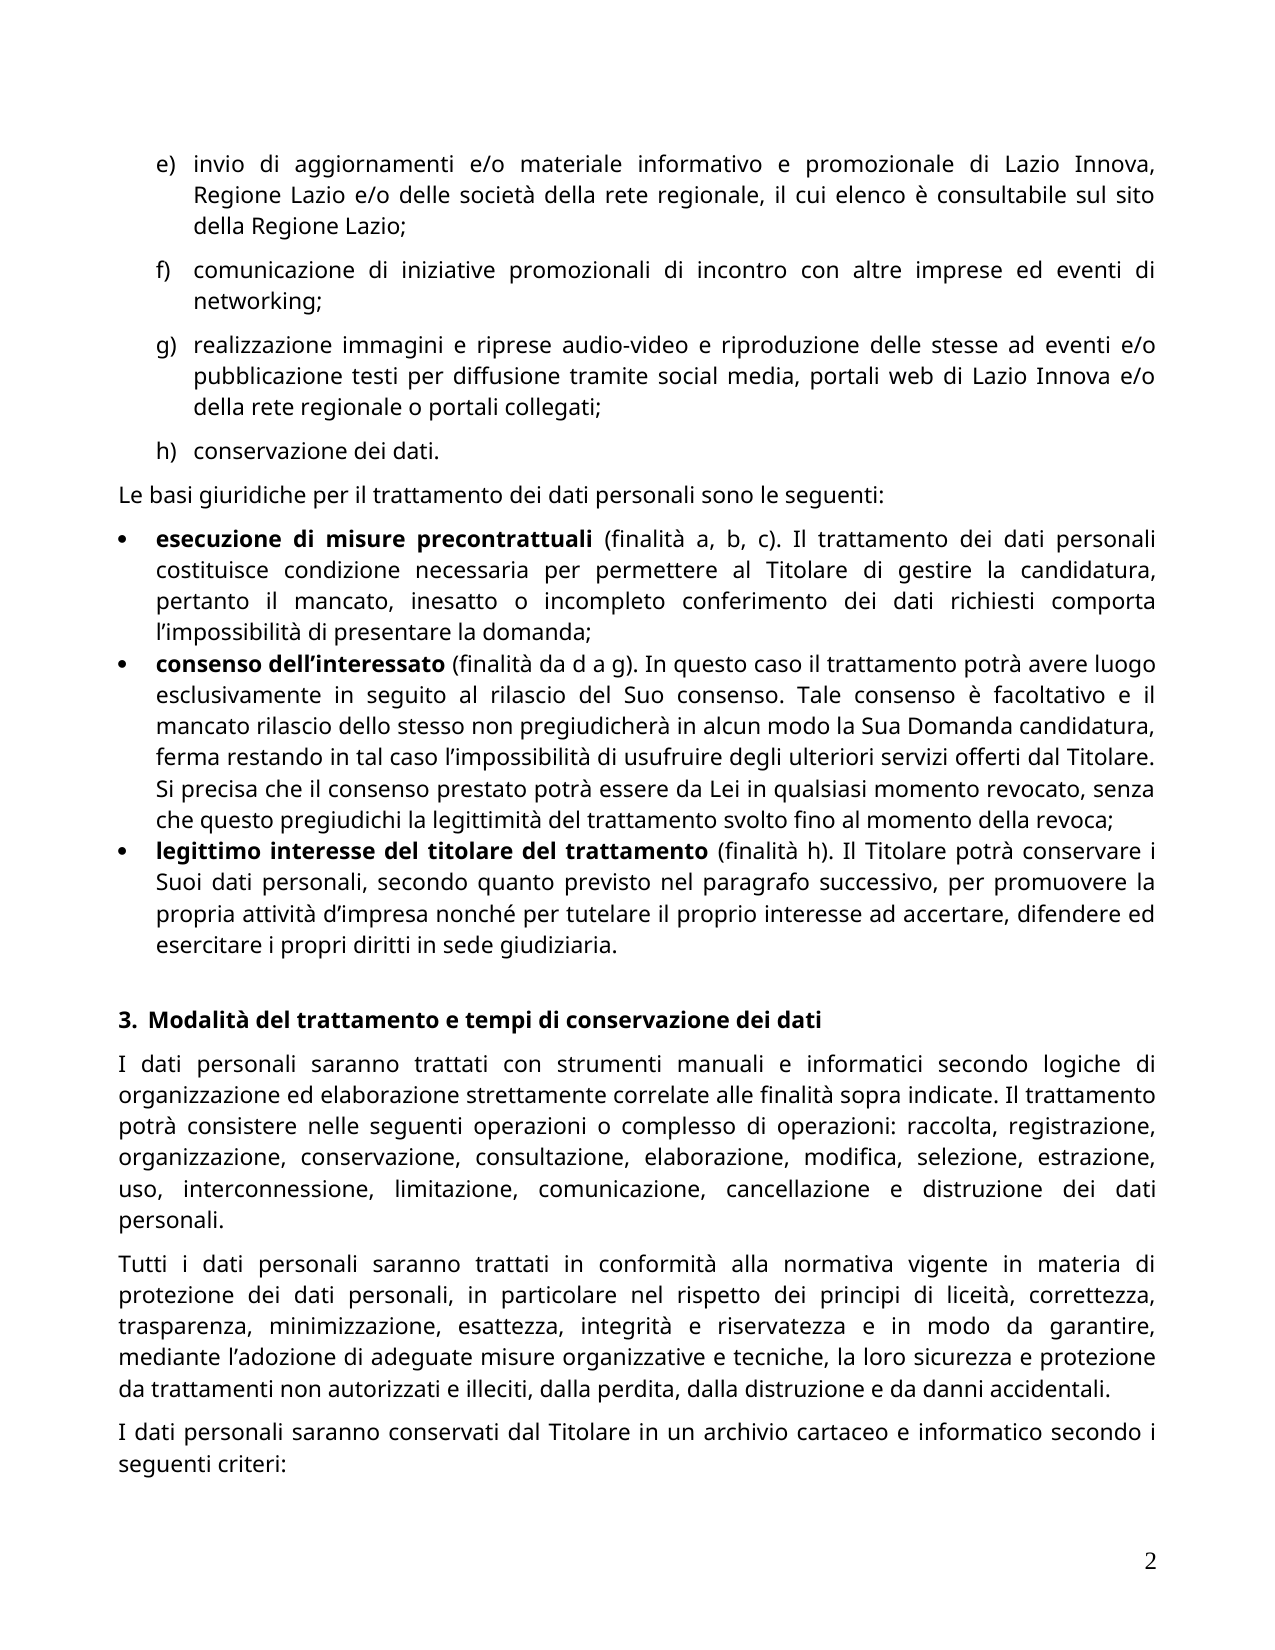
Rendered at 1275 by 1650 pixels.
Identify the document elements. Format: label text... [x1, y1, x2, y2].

list comunicazione di iniziative promozionali di incontro con altre imprese ed eventi di networking; [156, 254, 1157, 316]
list Modalità del trattamento e tempi di conservazione dei dati [118, 1004, 1157, 1035]
list legittimo interesse del titolare del trattamento (finalità h). Il Titolare potrà conservare i Suoi dati personali, secondo quanto previsto nel paragrafo successivo, per promuovere la propria attività d’impresa nonché per tutelare il proprio interesse ad accertare, difendere ed esercitare i propri diritti in sede giudiziaria. [118, 835, 1157, 960]
list invio di aggiornamenti e/o materiale informativo e promozionale di Lazio Innova, Regione Lazio e/o delle società della rete regionale, il cui elenco è consultabile sul sito della Regione Lazio; [156, 148, 1157, 241]
list conservazione dei dati. [156, 435, 1157, 466]
list consenso dell’interessato (finalità da d a g). In questo caso il trattamento potrà avere luogo esclusivamente in seguito al rilascio del Suo consenso. Tale consenso è facoltativo e il mancato rilascio dello stesso non pregiudicherà in alcun modo la Sua Domanda candidatura, ferma restando in tal caso l’impossibilità di usufruire degli ulteriori servizi offerti dal Titolare. Si precisa che il consenso prestato potrà essere da Lei in qualsiasi momento revocato, senza che questo pregiudichi la legittimità del trattamento svolto fino al momento della revoca; [118, 648, 1157, 835]
text Le basi giuridiche per il trattamento dei dati personali sono le seguenti: [118, 479, 1157, 510]
text Tutti i dati personali saranno trattati in conformità alla normativa vigente in materia di protezione dei dati personali, in particolare nel rispetto dei principi di liceità, correttezza, trasparenza, minimizzazione, esattezza, integrità e riservatezza e in modo da garantire, mediante l’adozione di adeguate misure organizzative e tecniche, la loro sicurezza e protezione da trattamenti non autorizzati e illeciti, dalla perdita, dalla distruzione e da danni accidentali. [118, 1248, 1157, 1404]
list esecuzione di misure precontrattuali (finalità a, b, c). Il trattamento dei dati personali costituisce condizione necessaria per permettere al Titolare di gestire la candidatura, pertanto il mancato, inesatto o incompleto conferimento dei dati richiesti comporta l’impossibilità di presentare la domanda; [118, 523, 1157, 648]
text I dati personali saranno trattati con strumenti manuali e informatici secondo logiche di organizzazione ed elaborazione strettamente correlate alle finalità sopra indicate. Il trattamento potrà consistere nelle seguenti operazioni o complesso di operazioni: raccolta, registrazione, organizzazione, conservazione, consultazione, elaborazione, modifica, selezione, estrazione, uso, interconnessione, limitazione, comunicazione, cancellazione e distruzione dei dati personali. [118, 1048, 1157, 1235]
text I dati personali saranno conservati dal Titolare in un archivio cartaceo e informatico secondo i seguenti criteri: [118, 1416, 1157, 1479]
list realizzazione immagini e riprese audio-video e riproduzione delle stesse ad eventi e/o pubblicazione testi per diffusione tramite social media, portali web di Lazio Innova e/o della rete regionale o portali collegati; [156, 329, 1157, 423]
